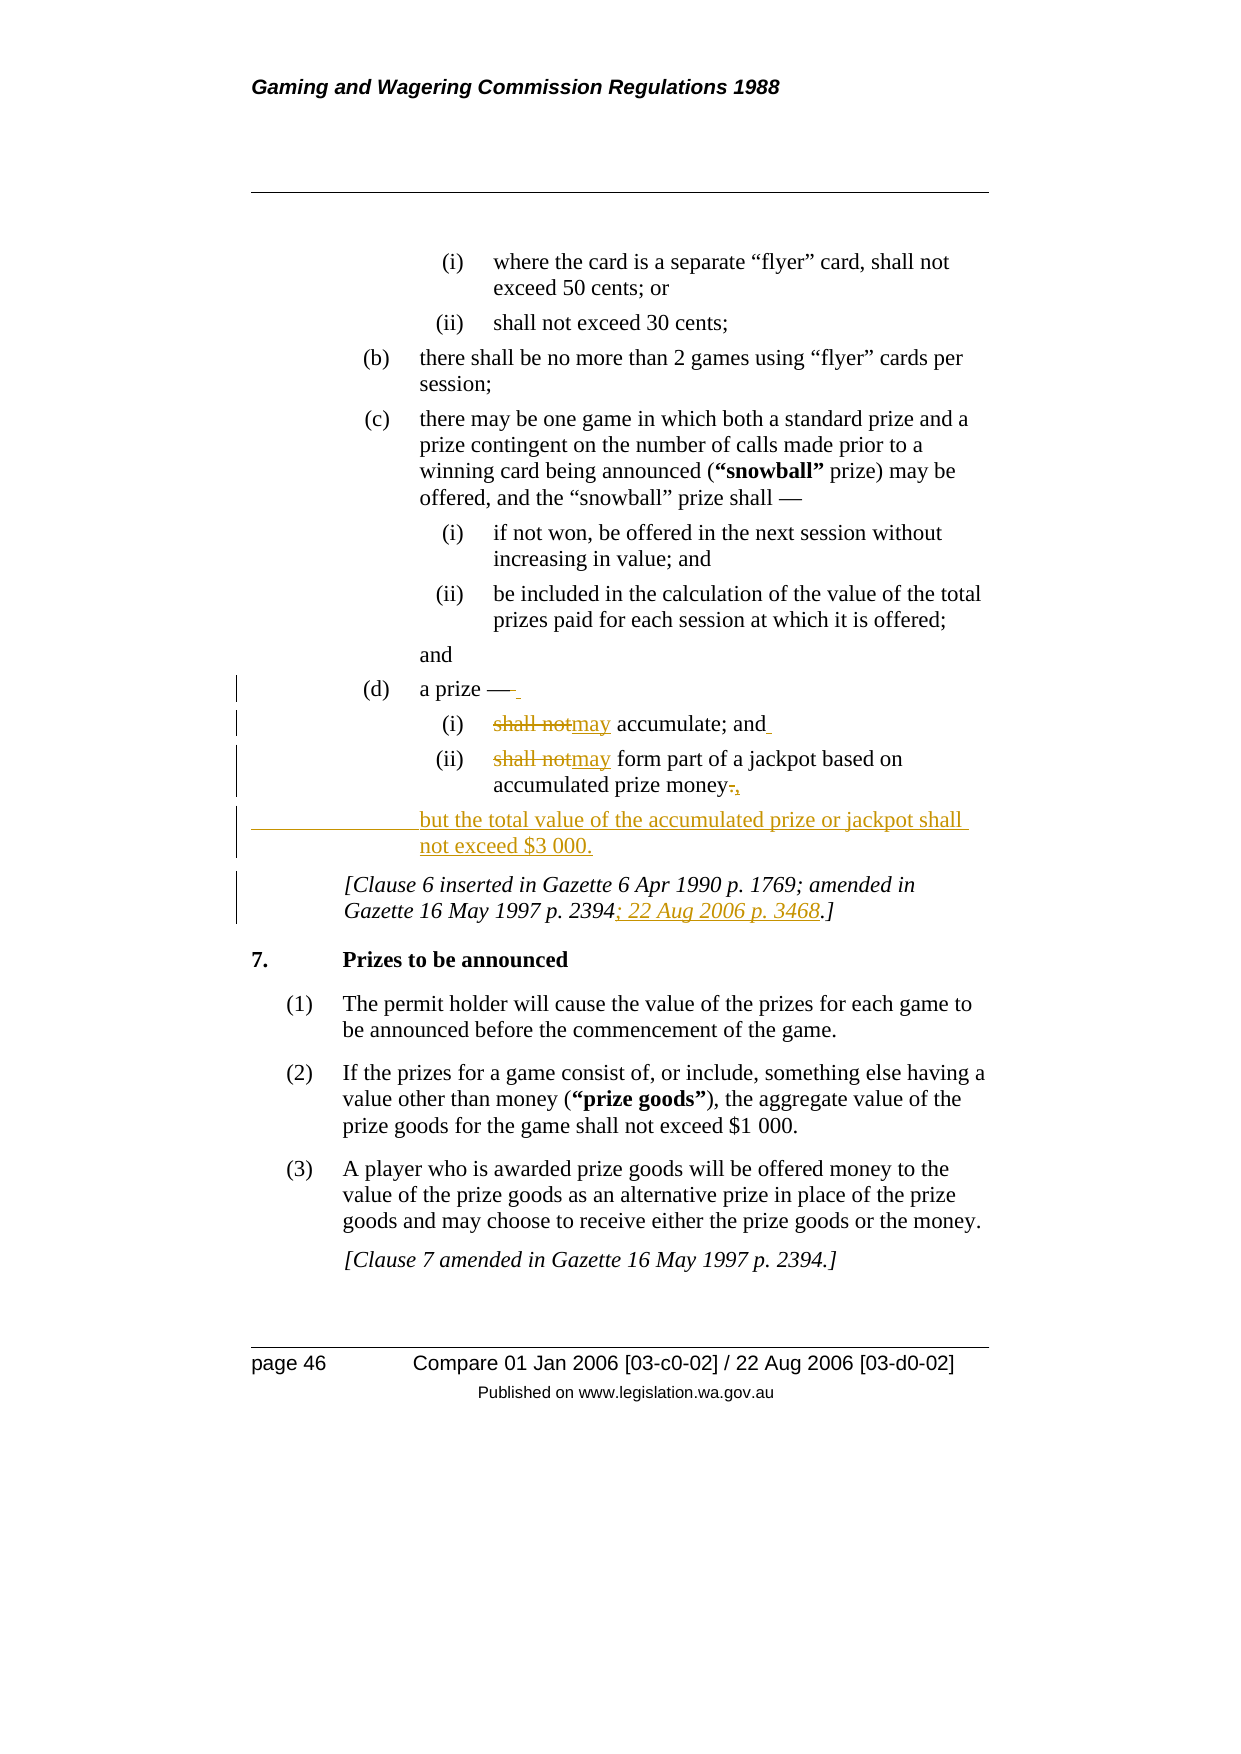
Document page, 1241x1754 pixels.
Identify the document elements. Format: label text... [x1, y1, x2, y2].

text (b) there shall be no more than 2 games using “flyer” cards per session; [251, 344, 989, 396]
text (3) A player who is awarded prize goods will be offered money to the value of the prize goods as an alternative prize in place of the prize goods and may choose to receive either the prize goods or the money. [251, 1155, 989, 1234]
text [Clause 6 inserted in Gazette 6 Apr 1990 p. 1769; amended in Gazette 16 May 1997 p. 2394.] [251, 871, 989, 924]
text (ii) form part of a jackpot based on accumulated prize money [251, 745, 989, 797]
text [Clause 7 amended in Gazette 16 May 1997 p. 2394.] [251, 1246, 989, 1273]
text (c) there may be one game in which both a standard prize and a prize contingent on the number of calls made prior to a winning card being announced (“snowball” prize) may be offered, and the “snowball” prize shall — [251, 405, 989, 510]
text (d) a prize — [251, 675, 989, 702]
text (2) If the prizes for a game consist of, or include, something else having a value other than money (“prize goods”), the aggregate value of the prize goods for the game shall not exceed $1 000. [251, 1059, 989, 1138]
text (i) where the card is a separate “flyer” card, shall not exceed 50 cents; or [251, 248, 989, 301]
text (ii) shall not exceed 30 cents; [251, 309, 989, 335]
text and [251, 641, 989, 667]
text (i) accumulate; and [251, 710, 989, 736]
text (ii) be included in the calculation of the value of the total prizes paid for each session at which it is offered; [251, 579, 989, 632]
text (1) The permit holder will cause the value of the prizes for each game to be announced before the commencement of the game. [251, 989, 989, 1042]
text (i) if not won, be offered in the next session without increasing in value; and [251, 518, 989, 571]
subtitle 7. Prizes to be announced [251, 947, 989, 973]
